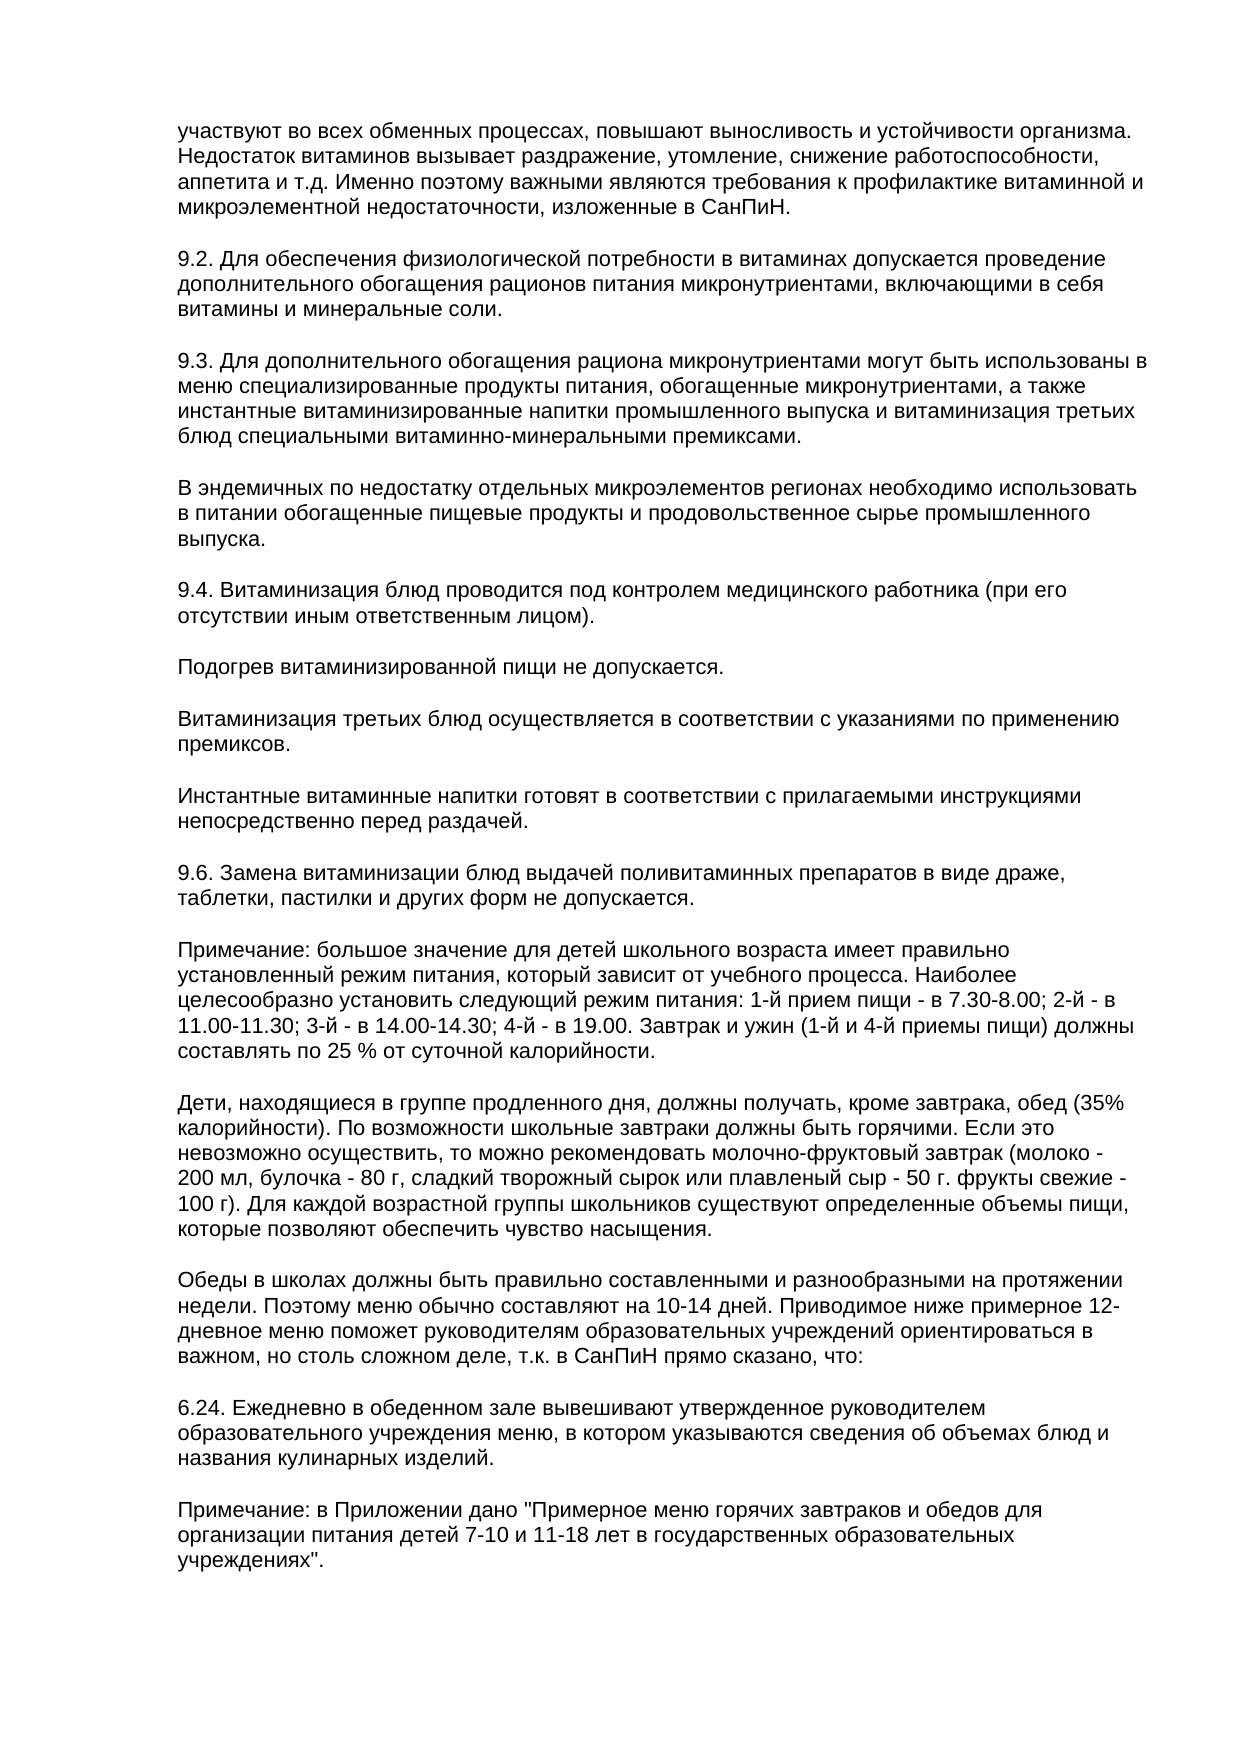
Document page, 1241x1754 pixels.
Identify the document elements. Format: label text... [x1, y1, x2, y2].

text 6.24. Ежедневно в обеденном зале вывешивают утвержденное руководителем образовательного учреждения меню, в котором указываются сведения об объемах блюд и названия кулинарных изделий. [177, 1395, 1152, 1470]
text Витаминизация третьих блюд осуществляется в соответствии с указаниями по применению премиксов. [177, 706, 1152, 756]
text 9.6. Замена витаминизации блюд выдачей поливитаминных препаратов в виде драже, таблетки, пастилки и других форм не допускается. [177, 860, 1152, 910]
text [177, 118, 1152, 219]
text Инстантные витаминные напитки готовят в соответствии с прилагаемыми инструкциями непосредственно перед раздачей. [177, 783, 1152, 833]
text Обеды в школах должны быть правильно составленными и разнообразными на протяжении недели. Поэтому меню обычно составляют на 10-14 дней. Приводимое ниже примерное 12-дневное меню поможет руководителям образовательных учреждений ориентироваться в важном, но столь сложном деле, т.к. в СанПиН прямо сказано, что: [177, 1267, 1152, 1368]
text Примечание: большое значение для детей школьного возраста имеет правильно установленный режим питания, который зависит от учебного процесса. Наиболее целесообразно установить следующий режим питания: 1-й прием пищи - в 7.30-8.00; 2-й - в 11.00-11.30; 3-й - в 14.00-14.30; 4-й - в 19.00. Завтрак и ужин (1-й и 4-й приемы пищи) должны составлять по 25 % от суточной калорийности. [177, 937, 1152, 1063]
text 9.4. Витаминизация блюд проводится под контролем медицинского работника (при его отсутствии иным ответственным лицом). [177, 577, 1152, 628]
text Дети, находящиеся в группе продленного дня, должны получать, кроме завтрака, обед (35% калорийности). По возможности школьные завтраки должны быть горячими. Если это невозможно осуществить, то можно рекомендовать молочно-фруктовый завтрак (молоко - 200 мл, булочка - 80 г, сладкий творожный сырок или плавленый сыр - 50 г. фрукты свежие - 100 г). Для каждой возрастной группы школьников существуют определенные объемы пищи, которые позволяют обеспечить чувство насыщения. [177, 1089, 1152, 1241]
text 9.2. Для обеспечения физиологической потребности в витаминах допускается проведение дополнительного обогащения рационов питания микронутриентами, включающими в себя витамины и минеральные соли. [177, 246, 1152, 321]
text 9.3. Для дополнительного обогащения рациона микронутриентами могут быть использованы в меню специализированные продукты питания, обогащенные микронутриентами, а также инстантные витаминизированные напитки промышленного выпуска и витаминизация третьих блюд специальными витаминно-минеральными премиксами. [177, 348, 1152, 448]
text Примечание: в Приложении дано "Примерное меню горячих завтраков и обедов для организации питания детей 7-10 и 11-18 лет в государственных образовательных учреждениях". [177, 1497, 1152, 1573]
text В эндемичных по недостатку отдельных микроэлементов регионах необходимо использовать в питании обогащенные пищевые продукты и продовольственное сырье промышленного выпуска. [177, 475, 1152, 551]
text Подогрев витаминизированной пищи не допускается. [177, 654, 1152, 679]
